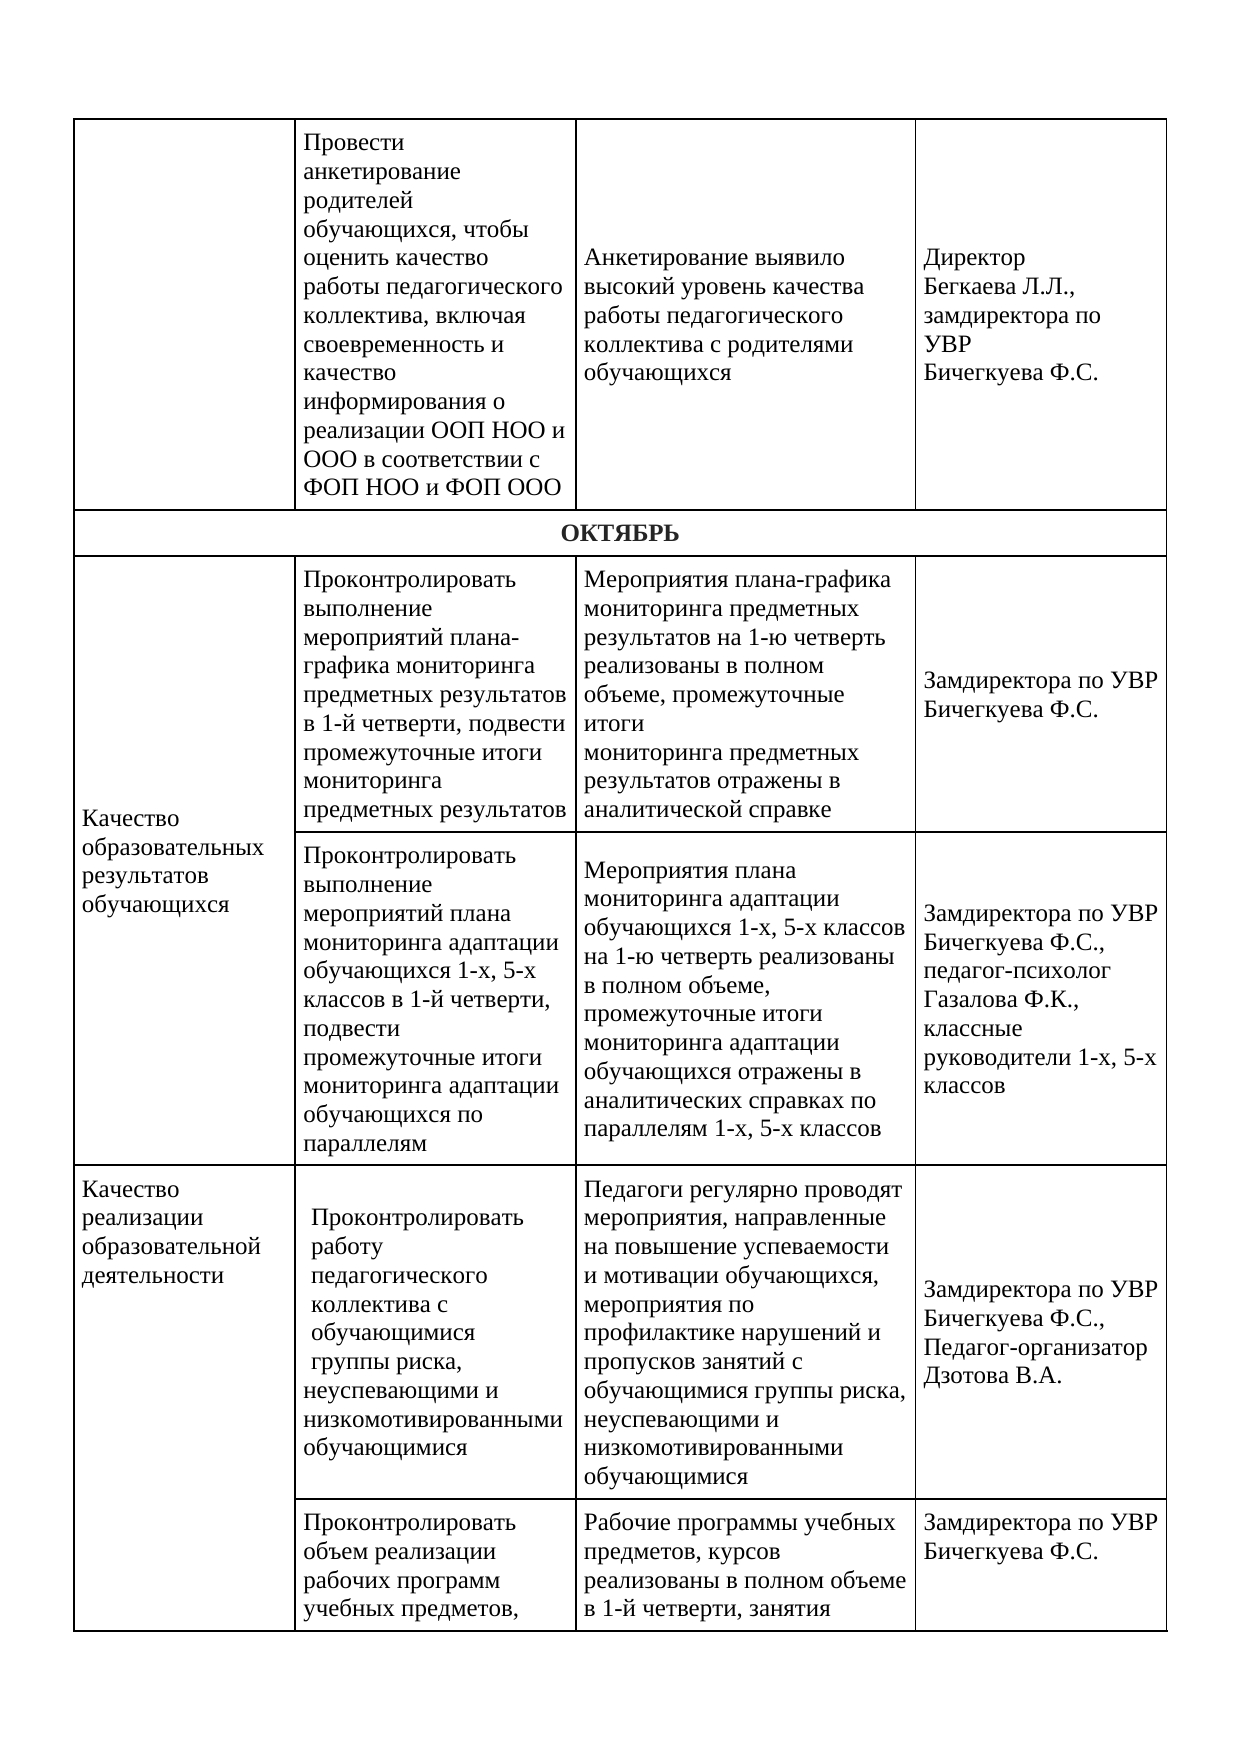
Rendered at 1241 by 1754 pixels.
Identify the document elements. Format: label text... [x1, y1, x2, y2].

table_cell Проконтролировать выполнение мероприятий плана-графика мониторинга предметных результатов в 1-й четверти, подвести промежуточные итоги мониторинга предметных результатов [296, 557, 575, 831]
table_cell Анкетирование выявило высокий уровень качества работы педагогического коллектива с родителями обучающихся [577, 120, 915, 509]
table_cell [296, 1500, 575, 1630]
table_cell Мероприятия плана мониторинга адаптации обучающихся 1-х, 5-х классов на 1-ю четверть реализованы в полном объеме, промежуточные итоги мониторинга адаптации обучающихся отражены в аналитических справках по параллелям 1-х, 5-х классов [577, 833, 915, 1164]
table_cell Проконтролировать выполнение мероприятий плана мониторинга адаптации обучающихся 1-х, 5-х классов в 1-й четверти, подвести промежуточные итоги мониторинга адаптации обучающихся по параллелям [296, 833, 575, 1164]
table_cell Мероприятия плана-графика мониторинга предметных результатов на 1-ю четверть реализованы в полном объеме, промежуточные итоги мониторинга предметных результатов отражены в аналитической справке [577, 557, 915, 831]
table_cell Качество реализации образовательной деятельности [75, 1166, 294, 1630]
table_cell Замдиректора по УВР Бичегкуева Ф.С. [916, 557, 1166, 831]
table_cell Педагоги регулярно проводят мероприятия, направленные на повышение успеваемости и мотивации обучающихся, мероприятия по профилактике нарушений и пропусков занятий с обучающимися группы риска, неуспевающими и низкомотивированными обучающимися [577, 1166, 915, 1498]
table_cell Провести анкетирование родителей обучающихся, чтобы оценить качество работы педагогического коллектива, включая своевременность и качество информирования о реализации ООП НОО и ООО в соответствии с ФОП НОО и ФОП ООО [296, 120, 575, 509]
table_cell Качество образовательных результатов обучающихся [75, 557, 294, 1164]
table_cell Замдиректора по УВР Бичегкуева Ф.С., педагог-психолог Газалова Ф.К., классные руководители 1-х, 5-х классов [916, 833, 1166, 1164]
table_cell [916, 1500, 1166, 1630]
table_cell ОКТЯБРЬ [75, 511, 1166, 555]
table_cell Замдиректора по УВР Бичегкуева Ф.С., Педагог-организатор Дзотова В.А. [916, 1166, 1166, 1498]
table_cell Проконтролировать работу педагогического коллектива с обучающимися группы риска, неуспевающими и низкомотивированными обучающимися [296, 1166, 575, 1498]
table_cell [577, 1500, 915, 1630]
table_cell Директор Бегкаева Л.Л., замдиректора по УВР Бичегкуева Ф.С. [916, 120, 1166, 509]
